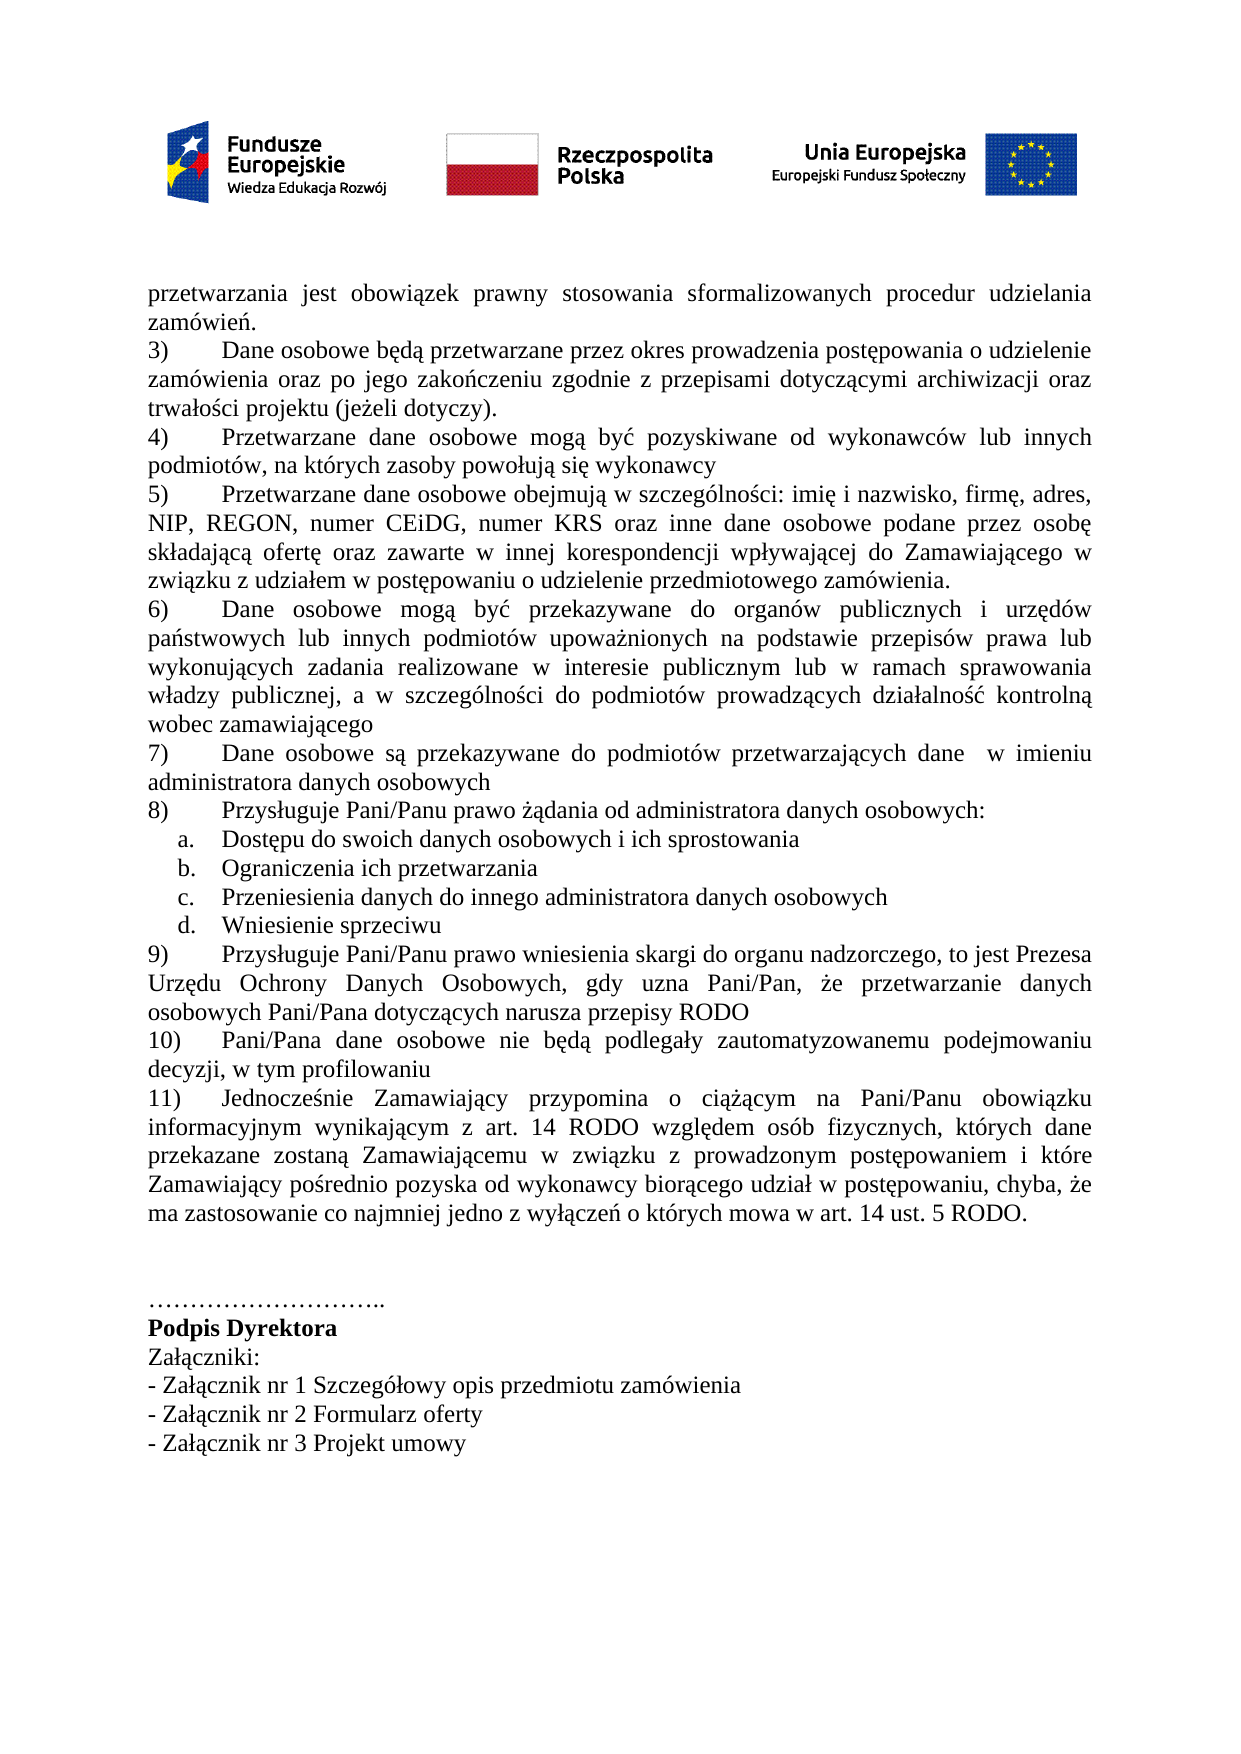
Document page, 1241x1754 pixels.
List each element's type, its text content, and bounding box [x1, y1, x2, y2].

list Podpis Dyrektora [148, 1313, 1093, 1342]
list Wniesienie sprzeciwu [177, 911, 1093, 939]
list Ograniczenia ich przetwarzania [177, 853, 1093, 882]
list - Załącznik nr 1 Szczegółowy opis przedmiotu zamówienia [148, 1371, 1093, 1399]
list Pani/Pana dane osobowe nie będą podlegały zautomatyzowanemu podejmowaniu decyzji, w tym profilowaniu [148, 1026, 1093, 1083]
list Przysługuje Pani/Panu prawo wniesienia skargi do organu nadzorczego, to jest Prezesa Urzędu Ochrony Danych Osobowych, gdy uzna Pani/Pan, że przetwarzanie danych osobowych Pani/Pana dotyczących narusza przepisy RODO [148, 939, 1093, 1026]
list Dane osobowe są przekazywane do podmiotów przetwarzających dane w imieniu administratora danych osobowych [148, 738, 1093, 796]
list ……………………….. [148, 1284, 1093, 1313]
list Przetwarzane dane osobowe mogą być pozyskiwane od wykonawców lub innych podmiotów, na których zasoby powołują się wykonawcy [148, 422, 1093, 479]
list Dostępu do swoich danych osobowych i ich sprostowania [177, 824, 1093, 853]
list Jednocześnie Zamawiający przypomina o ciążącym na Pani/Panu obowiązku informacyjnym wynikającym z art. 14 RODO względem osób fizycznych, których dane przekazane zostaną Zamawiającemu w związku z prowadzonym postępowaniem i które Zamawiający pośrednio pozyska od wykonawcy biorącego udział w postępowaniu, chyba, że ma zastosowanie co najmniej jedno z wyłączeń o których mowa w art. 14 ust. 5 RODO. [148, 1083, 1093, 1227]
list Przetwarzane dane osobowe obejmują w szczególności: imię i nazwisko, firmę, adres, NIP, REGON, numer CEiDG, numer KRS oraz inne dane osobowe podane przez osobę składającą ofertę oraz zawarte w innej korespondencji wpływającej do Zamawiającego w związku z udziałem w postępowaniu o udzielenie przedmiotowego zamówienia. [148, 479, 1093, 594]
list Dane osobowe będą przetwarzane przez okres prowadzenia postępowania o udzielenie zamówienia oraz po jego zakończeniu zgodnie z przepisami dotyczącymi archiwizacji oraz trwałości projektu (jeżeli dotyczy). [148, 336, 1093, 422]
list - Załącznik nr 2 Formularz oferty [148, 1399, 1093, 1428]
list Załączniki: [148, 1342, 1093, 1371]
list - Załącznik nr 3 Projekt umowy [148, 1428, 1093, 1457]
list Przysługuje Pani/Panu prawo żądania od administratora danych osobowych: [148, 796, 1093, 824]
list Dane osobowe mogą być przekazywane do organów publicznych i urzędów państwowych lub innych podmiotów upoważnionych na podstawie przepisów prawa lub wykonujących zadania realizowane w interesie publicznym lub w ramach sprawowania władzy publicznej, a w szczególności do podmiotów prowadzących działalność kontrolną wobec zamawiającego [148, 594, 1093, 738]
list Przeniesienia danych do innego administratora danych osobowych [177, 882, 1093, 911]
picture [147, 73, 1093, 251]
